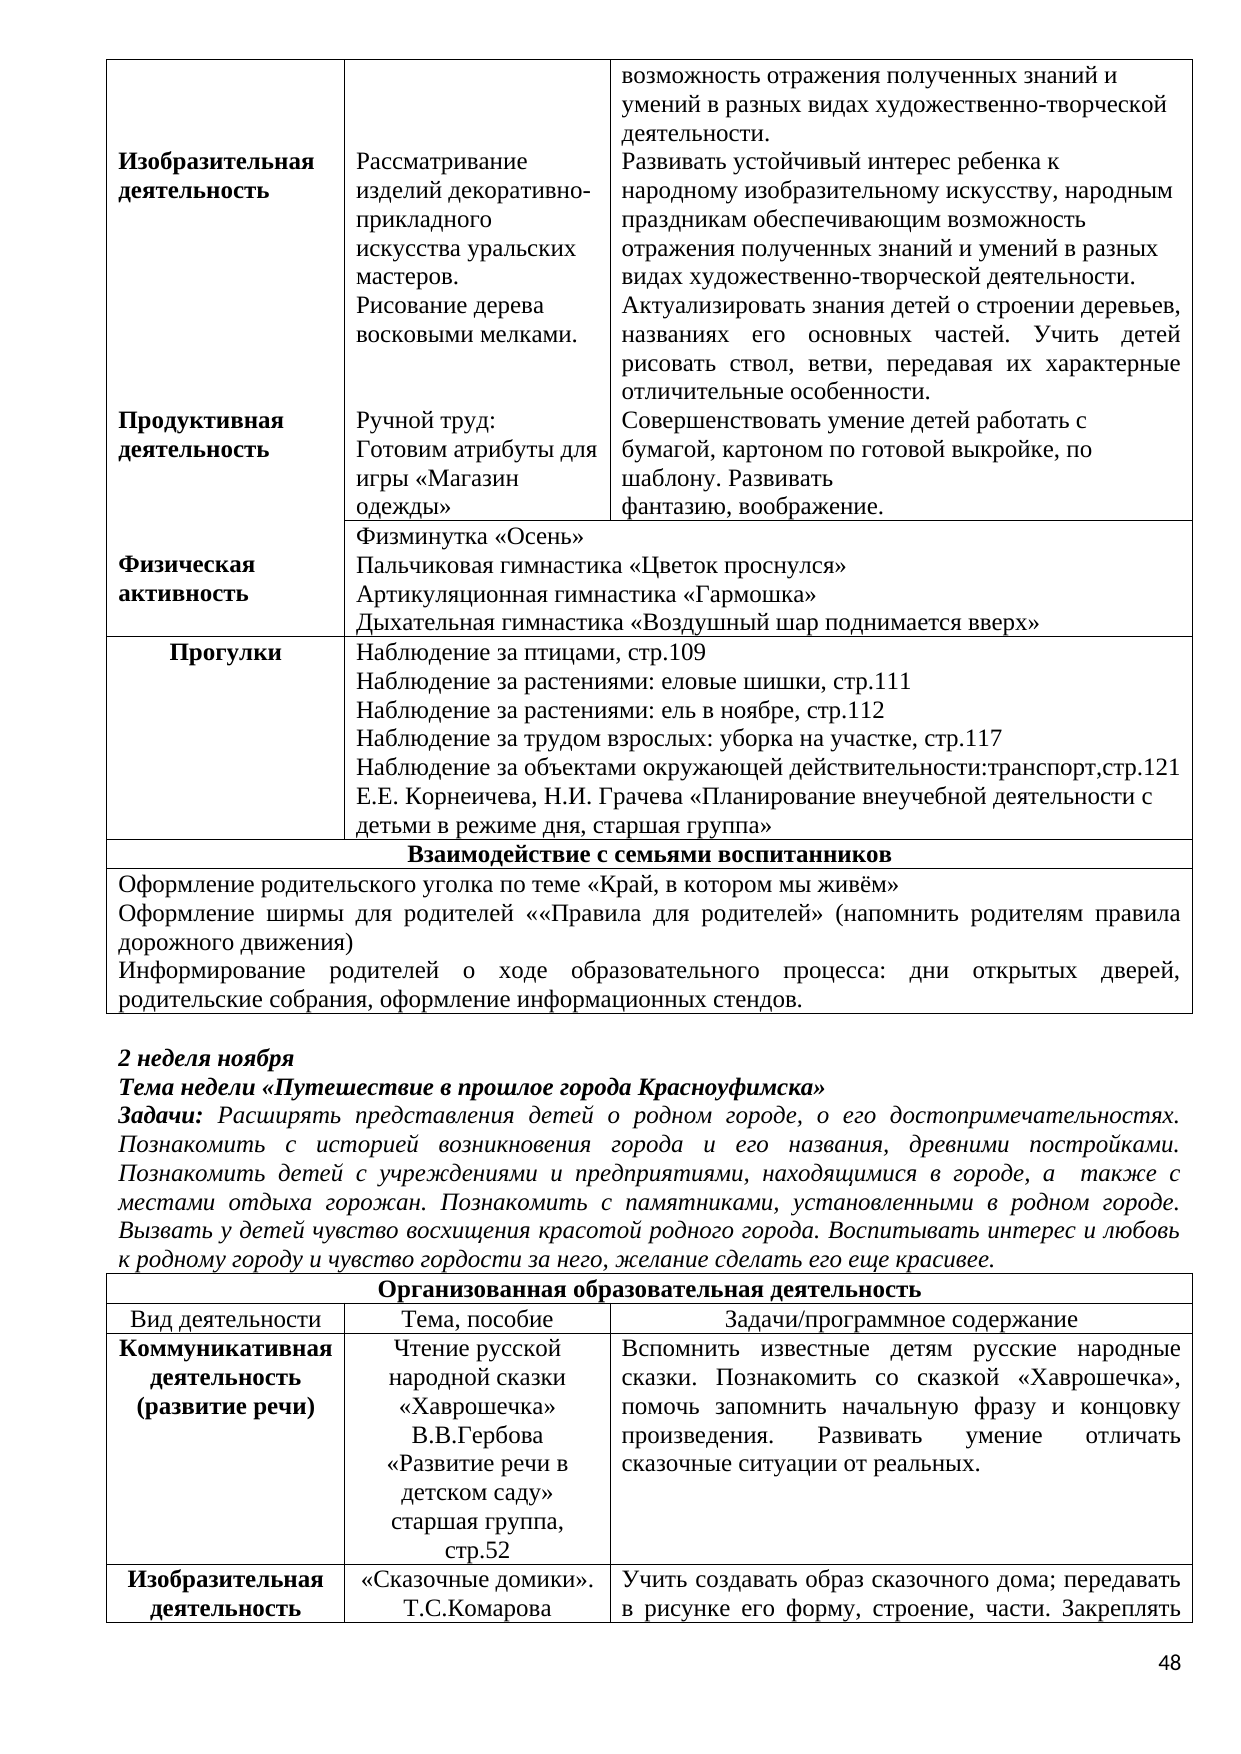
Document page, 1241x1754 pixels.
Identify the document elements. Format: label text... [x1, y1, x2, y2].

table_header Организованная образовательная деятельность [107, 1274, 1192, 1303]
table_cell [107, 60, 344, 636]
table_cell Тема, пособие [345, 1304, 610, 1332]
table_cell Наблюдение за птицами, стр.109 Наблюдение за растениями: еловые шишки, стр.111 Наблюдение за растениями: ель в ноябре, стр.112 Наблюдение за трудом взрослых: уборка на участке, стр.117 Наблюдение за объектами окружающей действительности:транспорт,стр.121 Е.Е. Корнеичева, Н.И. Грачева «Планирование внеучебной деятельности с детьми в режиме дня, старшая группа» [345, 637, 1192, 838]
table_cell Прогулки [107, 637, 344, 838]
text 2 неделя ноября [118, 1043, 1181, 1072]
text Задачи: Расширять представления детей о родном городе, о его достопримечательностях. Познакомить с историей возникновения города и его названия, древними постройками. Познакомить детей с учреждениями и предприятиями, находящимися в городе, а также с местами отдыха горожан. Познакомить с памятниками, установленными в родном городе. Вызвать у детей чувство восхищения красотой родного города. Воспитывать интерес и любовь к родному городу и чувство гордости за него, желание сделать его еще красивее. [118, 1100, 1181, 1273]
table_cell Чтение русской народной сказки «Хаврошечка» В.В.Гербова «Развитие речи в детском саду» старшая группа, стр.52 [345, 1334, 610, 1563]
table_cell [345, 1565, 610, 1622]
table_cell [107, 1565, 344, 1622]
table_cell Коммуникативная деятельность (развитие речи) [107, 1334, 344, 1563]
table_cell Вид деятельности [107, 1304, 344, 1332]
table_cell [611, 1565, 1192, 1622]
text Тема недели «Путешествие в прошлое города Красноуфимска» [118, 1072, 1181, 1100]
table_cell Оформление родительского уголка по теме «Край, в котором мы живём» Оформление ширмы для родителей ««Правила для родителей» (напомнить родителям правила дорожного движения) Информирование родителей о ходе образовательного процесса: дни открытых дверей, родительские собрания, оформление информационных стендов. [107, 869, 1192, 1013]
table_cell Вспомнить известные детям русские народные сказки. Познакомить со сказкой «Хаврошечка», помочь запомнить начальную фразу и концовку произведения. Развивать умение отличать сказочные ситуации от реальных. [611, 1334, 1192, 1563]
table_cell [611, 60, 1192, 520]
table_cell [345, 60, 610, 520]
table_cell Физминутка «Осень» Пальчиковая гимнастика «Цветок проснулся» Артикуляционная гимнастика «Гармошка» Дыхательная гимнастика «Воздушный шар поднимается вверх» [345, 521, 1192, 636]
table_cell Взаимодействие с семьями воспитанников [107, 840, 1192, 868]
table_cell Задачи/программное содержание [611, 1304, 1192, 1332]
